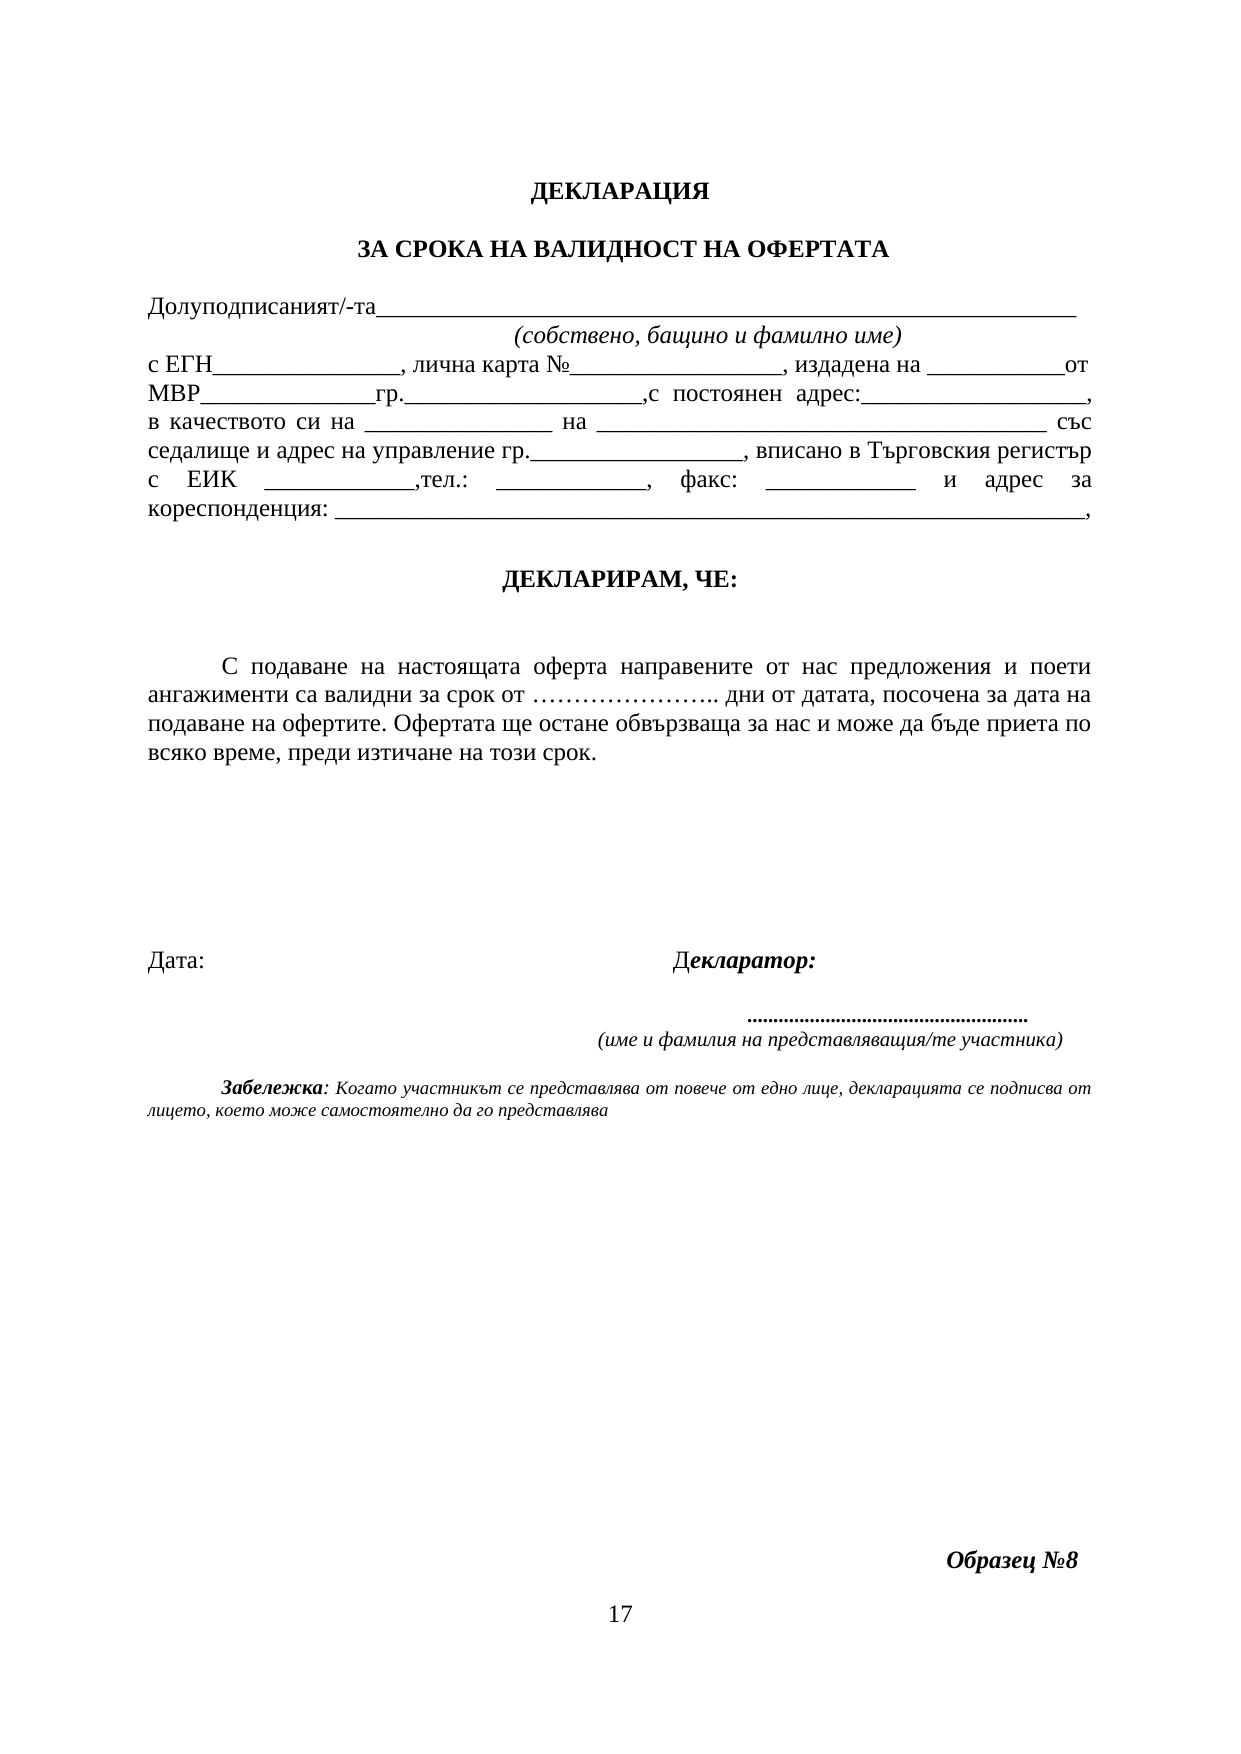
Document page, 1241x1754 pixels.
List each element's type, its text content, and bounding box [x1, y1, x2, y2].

text с ЕГН_______________, лична карта №_________________, издадена на ___________от [148, 349, 1093, 378]
text Образец №8 [148, 1545, 1078, 1574]
text (собствено, бащино и фамилно име) [148, 320, 1093, 349]
text Забележка: Когато участникът се представлява от повече от едно лице, декларацията се подписва от лицето, което може самостоятелно да го представлява [148, 1075, 1093, 1121]
text ДЕКЛАРИРАМ, ЧЕ: [148, 564, 1093, 593]
text МВР______________гр.___________________,с постоянен адрес:__________________, в качеството си на _______________ на ____________________________________ със седалище и адрес на управление гр._________________, вписано в Търговския регистър с ЕИК ____________,тел.: ____________, факс: ____________ и адрес за кореспонденция: ____________________________________________________________, [148, 378, 1093, 521]
text ДЕКЛАРАЦИЯ [148, 176, 1093, 205]
text (име и фамилия на представляващия/те участника) [598, 1027, 1093, 1051]
text С подаване на настоящата оферта направените от нас предложения и поети ангажименти са валидни за срок от ………………….. дни от датата, посочена за дата на подаване на офертите. Офертата ще остане обвързваща за нас и може да бъде приета по всяко време, преди изтичане на този срок. [148, 651, 1093, 766]
text Дата: Декларатор: [148, 946, 1093, 974]
text ...................................................... [221, 1003, 1093, 1027]
text Долуподписаният/-та________________________________________________________ [148, 291, 1093, 320]
text ЗА СРОКА НА ВАЛИДНОСТ НА ОФЕРТАТА [148, 234, 1093, 263]
